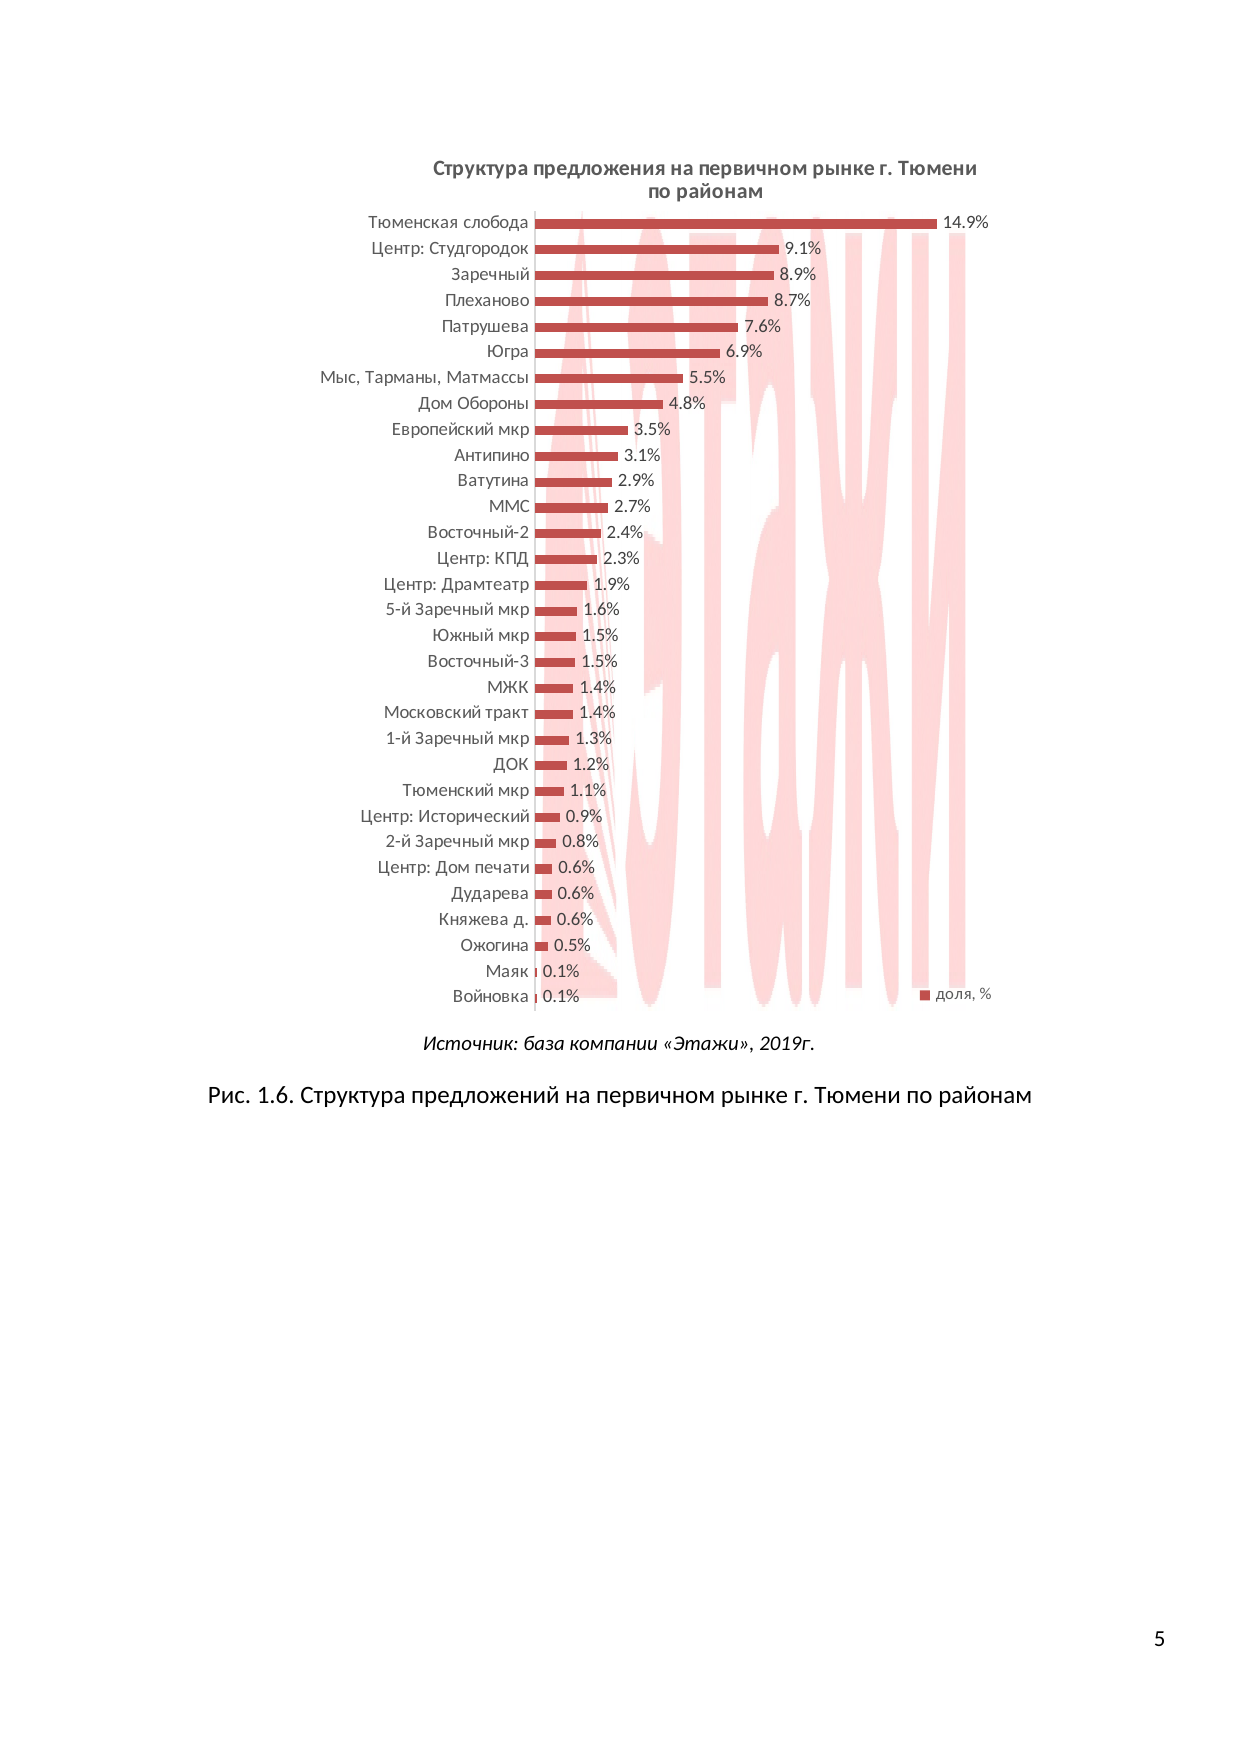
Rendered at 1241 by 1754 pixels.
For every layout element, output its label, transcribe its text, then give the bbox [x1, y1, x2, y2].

text Источник: база компании «Этажи», 2019г. [75, 1030, 1165, 1055]
text Рис. 1.6. Структура предложений на первичном рынке г. Тюмени по районам [75, 1080, 1165, 1110]
picture [536, 211, 966, 1011]
